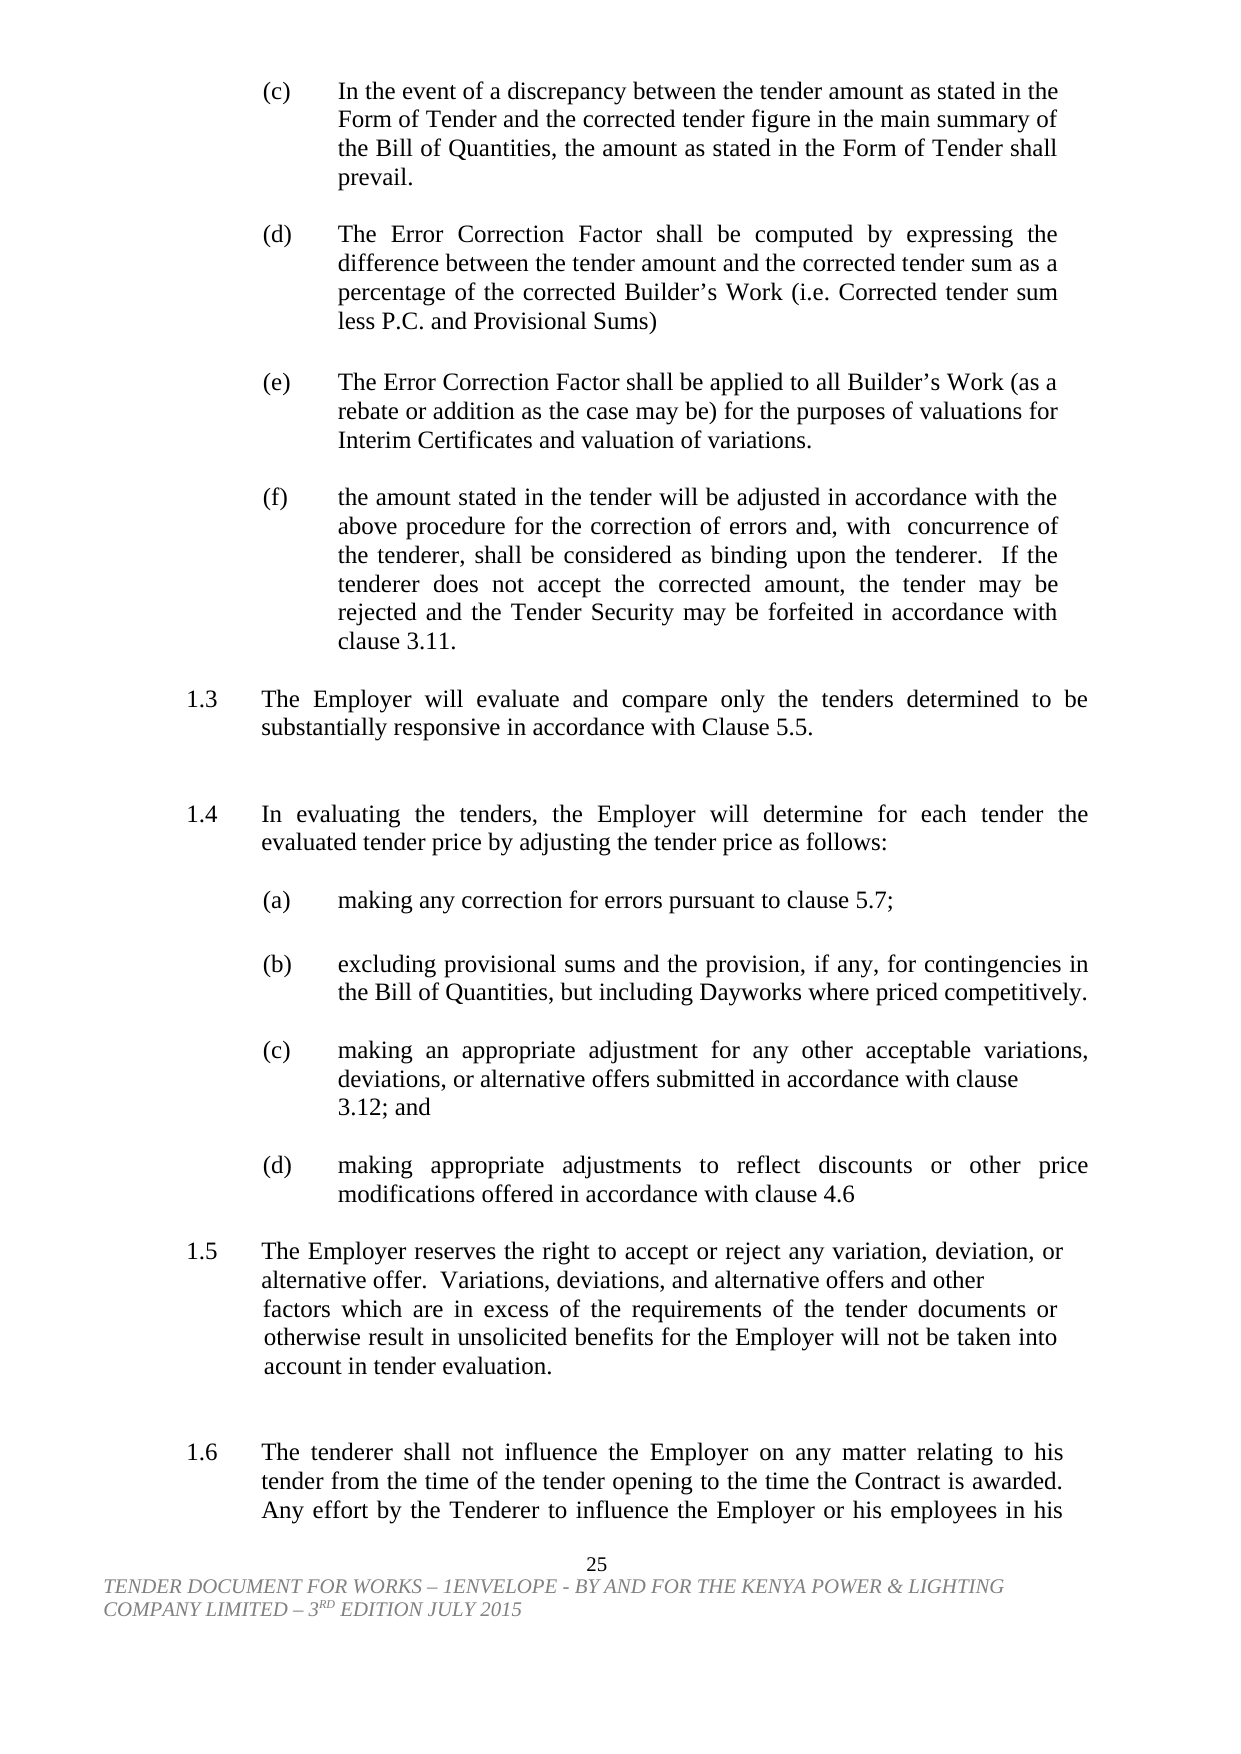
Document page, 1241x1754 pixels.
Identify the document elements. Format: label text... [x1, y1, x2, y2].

list The Error Correction Factor shall be applied to all Builder’s Work (as a rebate or addition as the case may be) for the purposes of valuations for Interim Certificates and valuation of variations. [263, 367, 1059, 454]
list In evaluating the tenders, the Employer will determine for each tender the evaluated tender price by adjusting the tender price as follows: [186, 799, 1089, 856]
list In the event of a discrepancy between the tender amount as stated in the Form of Tender and the corrected tender figure in the main summary of the Bill of Quantities, the amount as stated in the Form of Tender shall prevail. [263, 76, 1059, 191]
text 3.12; and [338, 1092, 1089, 1121]
list making an appropriate adjustment for any other acceptable variations, deviations, or alternative offers submitted in accordance with clause [263, 1035, 1089, 1092]
list The Employer reserves the right to accept or reject any variation, deviation, or alternative offer. Variations, deviations, and alternative offers and other [186, 1236, 1064, 1294]
list making any correction for errors pursuant to clause 5.7; [263, 885, 1089, 914]
list making appropriate adjustments to reflect discounts or other price modifications offered in accordance with clause 4.6 [263, 1150, 1089, 1207]
list The Error Correction Factor shall be computed by expressing the difference between the tender amount and the corrected tender sum as a percentage of the corrected Builder’s Work (i.e. Corrected tender sum less P.C. and Provisional Sums) [263, 219, 1059, 334]
list The Employer will evaluate and compare only the tenders determined to be substantially responsive in accordance with Clause 5.5. [186, 684, 1089, 741]
list the amount stated in the tender will be adjusted in accordance with the above procedure for the correction of errors and, with concurrence of the tenderer, shall be considered as binding upon the tenderer. If the tenderer does not accept the corrected amount, the tender may be rejected and the Tender Security may be forfeited in accordance with clause 3.11. [263, 482, 1059, 655]
list excluding provisional sums and the provision, if any, for contingencies in the Bill of Quantities, but including Dayworks where priced competitively. [263, 949, 1089, 1006]
text factors which are in excess of the requirements of the tender documents or otherwise result in unsolicited benefits for the Employer will not be taken into account in tender evaluation. [263, 1294, 1058, 1380]
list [186, 1437, 1064, 1524]
